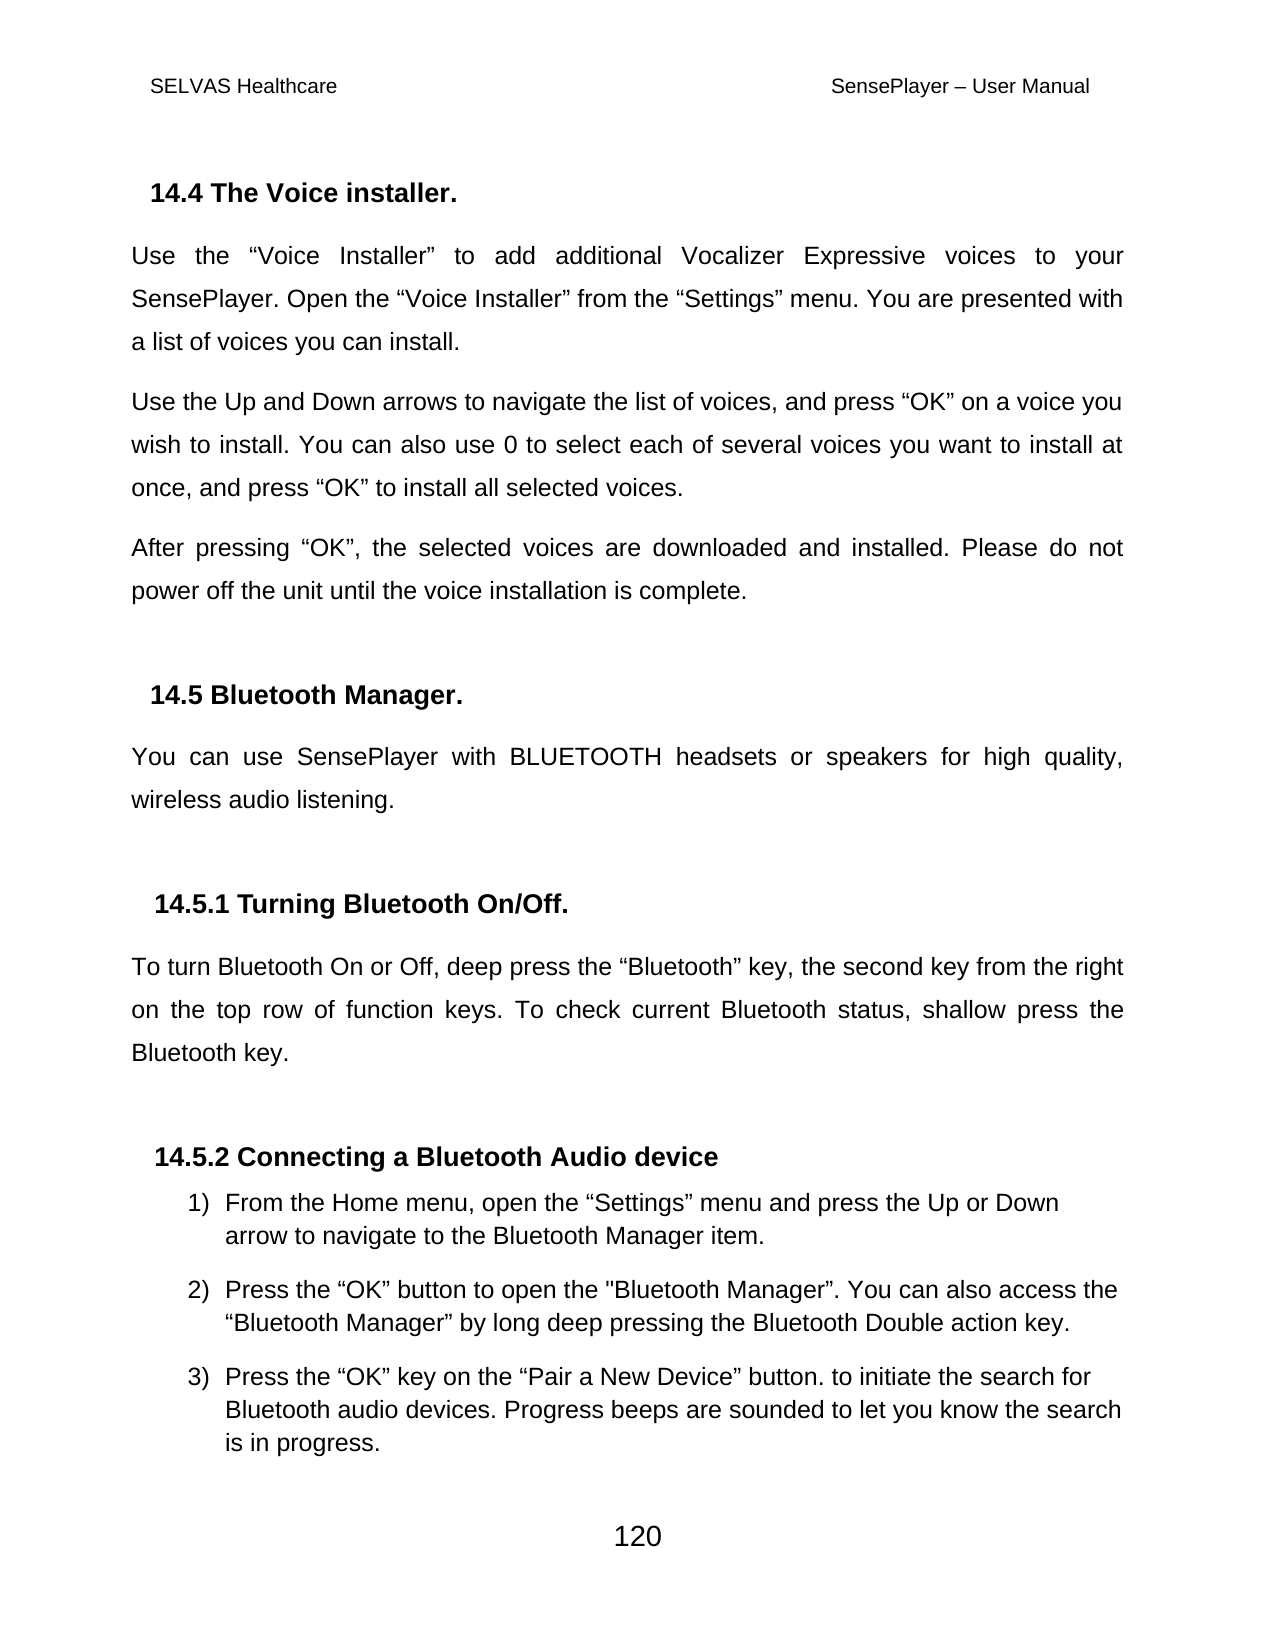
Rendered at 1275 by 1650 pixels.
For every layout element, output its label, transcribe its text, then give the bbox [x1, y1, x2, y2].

text Use the Up and Down arrows to navigate the list of voices, and press “OK” on a voice you wish to install. You can also use 0 to select each of several voices you want to install at once, and press “OK” to install all selected voices. [131, 387, 1125, 502]
subtitle 14.4 The Voice installer. [150, 177, 1125, 208]
list Press the “OK” key on the “Pair a New Device” button. to initiate the search for Bluetooth audio devices. Progress beeps are sounded to let you know the search is in progress. [187, 1362, 1125, 1457]
subtitle 14.5 Bluetooth Manager. [150, 679, 1125, 710]
list Press the “OK” button to open the "Bluetooth Manager”. You can also access the “Bluetooth Manager” by long deep pressing the Bluetooth Double action key. [187, 1275, 1125, 1337]
subtitle 14.5.1 Turning Bluetooth On/Off. [154, 888, 1125, 920]
text After pressing “OK”, the selected voices are downloaded and installed. Please do not power off the unit until the voice installation is complete. [131, 533, 1125, 605]
text You can use SensePlayer with BLUETOOTH headsets or speakers for high quality, wireless audio listening. [131, 742, 1125, 814]
list From the Home menu, open the “Settings” menu and press the Up or Down arrow to navigate to the Bluetooth Manager item. [187, 1188, 1125, 1250]
text To turn Bluetooth On or Off, deep press the “Bluetooth” key, the second key from the right on the top row of function keys. To check current Bluetooth status, shallow press the Bluetooth key. [131, 952, 1125, 1067]
text Use the “Voice Installer” to add additional Vocalizer Expressive voices to your SensePlayer. Open the “Voice Installer” from the “Settings” menu. You are presented with a list of voices you can install. [131, 241, 1125, 356]
subtitle 14.5.2 Connecting a Bluetooth Audio device [154, 1141, 1125, 1172]
